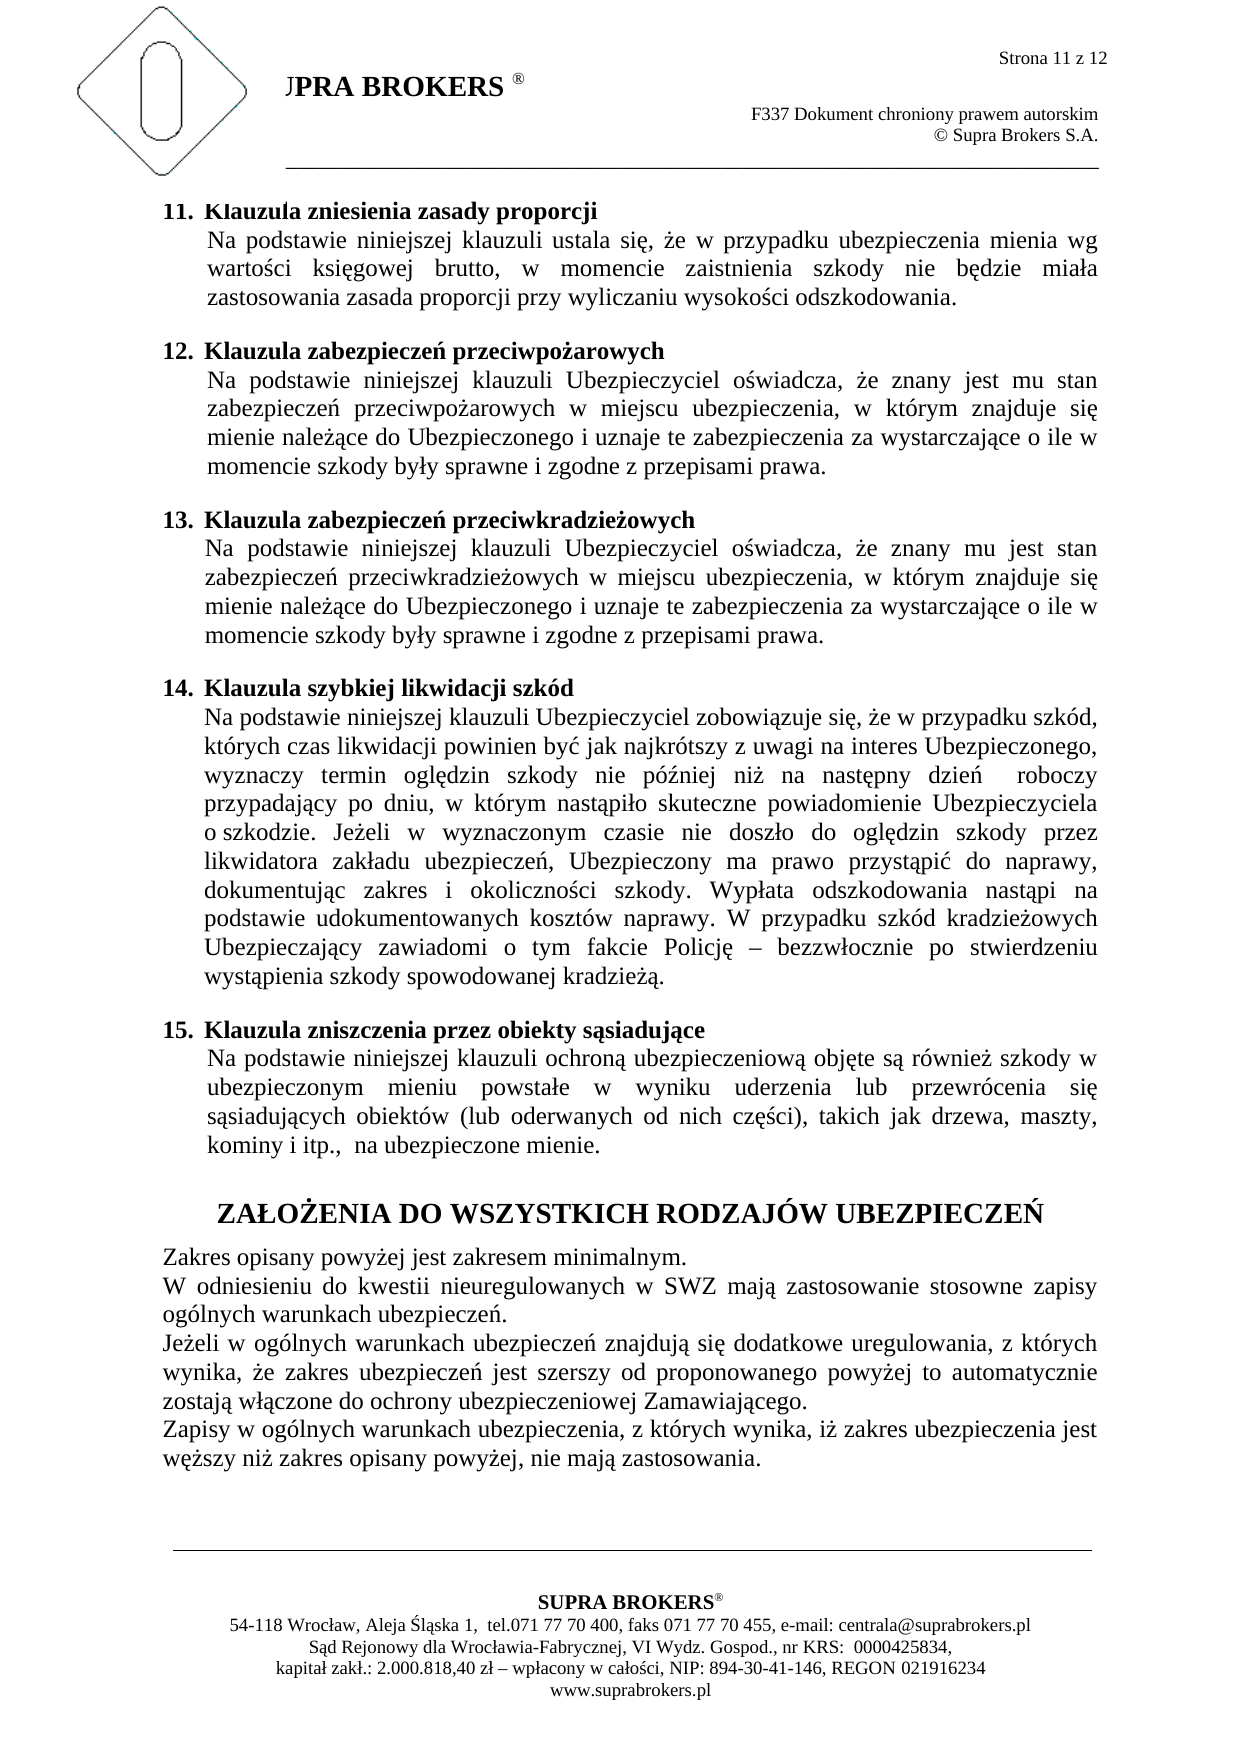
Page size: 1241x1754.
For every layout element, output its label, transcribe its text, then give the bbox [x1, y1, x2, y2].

list Klauzula zniesienia zasady proporcji [162, 196, 1098, 225]
text Na podstawie niniejszej klauzuli ustala się, że w przypadku ubezpieczenia mienia wg wartości księgowej brutto, w momencie zaistnienia szkody nie będzie miała zastosowania zasada proporcji przy wyliczaniu wysokości odszkodowania. [207, 225, 1099, 311]
text Na podstawie niniejszej klauzuli Ubezpieczyciel oświadcza, że znany jest mu stan zabezpieczeń przeciwpożarowych w miejscu ubezpieczenia, w którym znajduje się mienie należące do Ubezpieczonego i uznaje te zabezpieczenia za wystarczające o ile w momencie szkody były sprawne i zgodne z przepisami prawa. [207, 365, 1099, 480]
text W odniesieniu do kwestii nieuregulowanych w SWZ mają zastosowanie stosowne zapisy ogólnych warunkach ubezpieczeń. [162, 1271, 1099, 1328]
text Zakres opisany powyżej jest zakresem minimalnym. [162, 1242, 1099, 1271]
list Klauzula zabezpieczeń przeciwpożarowych [162, 336, 1098, 365]
list Klauzula zabezpieczeń przeciwkradzieżowych [162, 505, 1098, 533]
text Na podstawie niniejszej klauzuli Ubezpieczyciel oświadcza, że znany mu jest stan zabezpieczeń przeciwkradzieżowych w miejscu ubezpieczenia, w którym znajduje się mienie należące do Ubezpieczonego i uznaje te zabezpieczenia za wystarczające o ile w momencie szkody były sprawne i zgodne z przepisami prawa. [204, 533, 1098, 648]
picture [60, 0, 286, 204]
text Jeżeli w ogólnych warunkach ubezpieczeń znajdują się dodatkowe uregulowania, z których wynika, że zakres ubezpieczeń jest szerszy od proponowanego powyżej to automatycznie zostają włączone do ochrony ubezpieczeniowej Zamawiającego. [162, 1328, 1099, 1414]
text ZAŁOŻENIA DO WSZYSTKICH RODZAJÓW UBEZPIECZEŃ [162, 1196, 1098, 1229]
text Na podstawie niniejszej klauzuli Ubezpieczyciel zobowiązuje się, że w przypadku szkód, których czas likwidacji powinien być jak najkrótszy z uwagi na interes Ubezpieczonego, wyznaczy termin oględzin szkody nie później niż na następny dzień roboczy przypadający po dniu, w którym nastąpiło skuteczne powiadomienie Ubezpieczyciela o szkodzie. Jeżeli w wyznaczonym czasie nie doszło do oględzin szkody przez likwidatora zakładu ubezpieczeń, Ubezpieczony ma prawo przystąpić do naprawy, dokumentując zakres i okoliczności szkody. Wypłata odszkodowania nastąpi na podstawie udokumentowanych kosztów naprawy. W przypadku szkód kradzieżowych Ubezpieczający zawiadomi o tym fakcie Policję – bezzwłocznie po stwierdzeniu wystąpienia szkody spowodowanej kradzieżą. [204, 702, 1098, 990]
text Zapisy w ogólnych warunkach ubezpieczenia, z których wynika, iż zakres ubezpieczenia jest węższy niż zakres opisany powyżej, nie mają zastosowania. [162, 1414, 1099, 1472]
list Klauzula szybkiej likwidacji szkód [162, 673, 1098, 702]
text Na podstawie niniejszej klauzuli ochroną ubezpieczeniową objęte są również szkody w ubezpieczonym mieniu powstałe w wyniku uderzenia lub przewrócenia się sąsiadujących obiektów (lub oderwanych od nich części), takich jak drzewa, maszty, kominy i itp., na ubezpieczone mienie. [207, 1043, 1099, 1158]
list Klauzula zniszczenia przez obiekty sąsiadujące [162, 1015, 1098, 1043]
